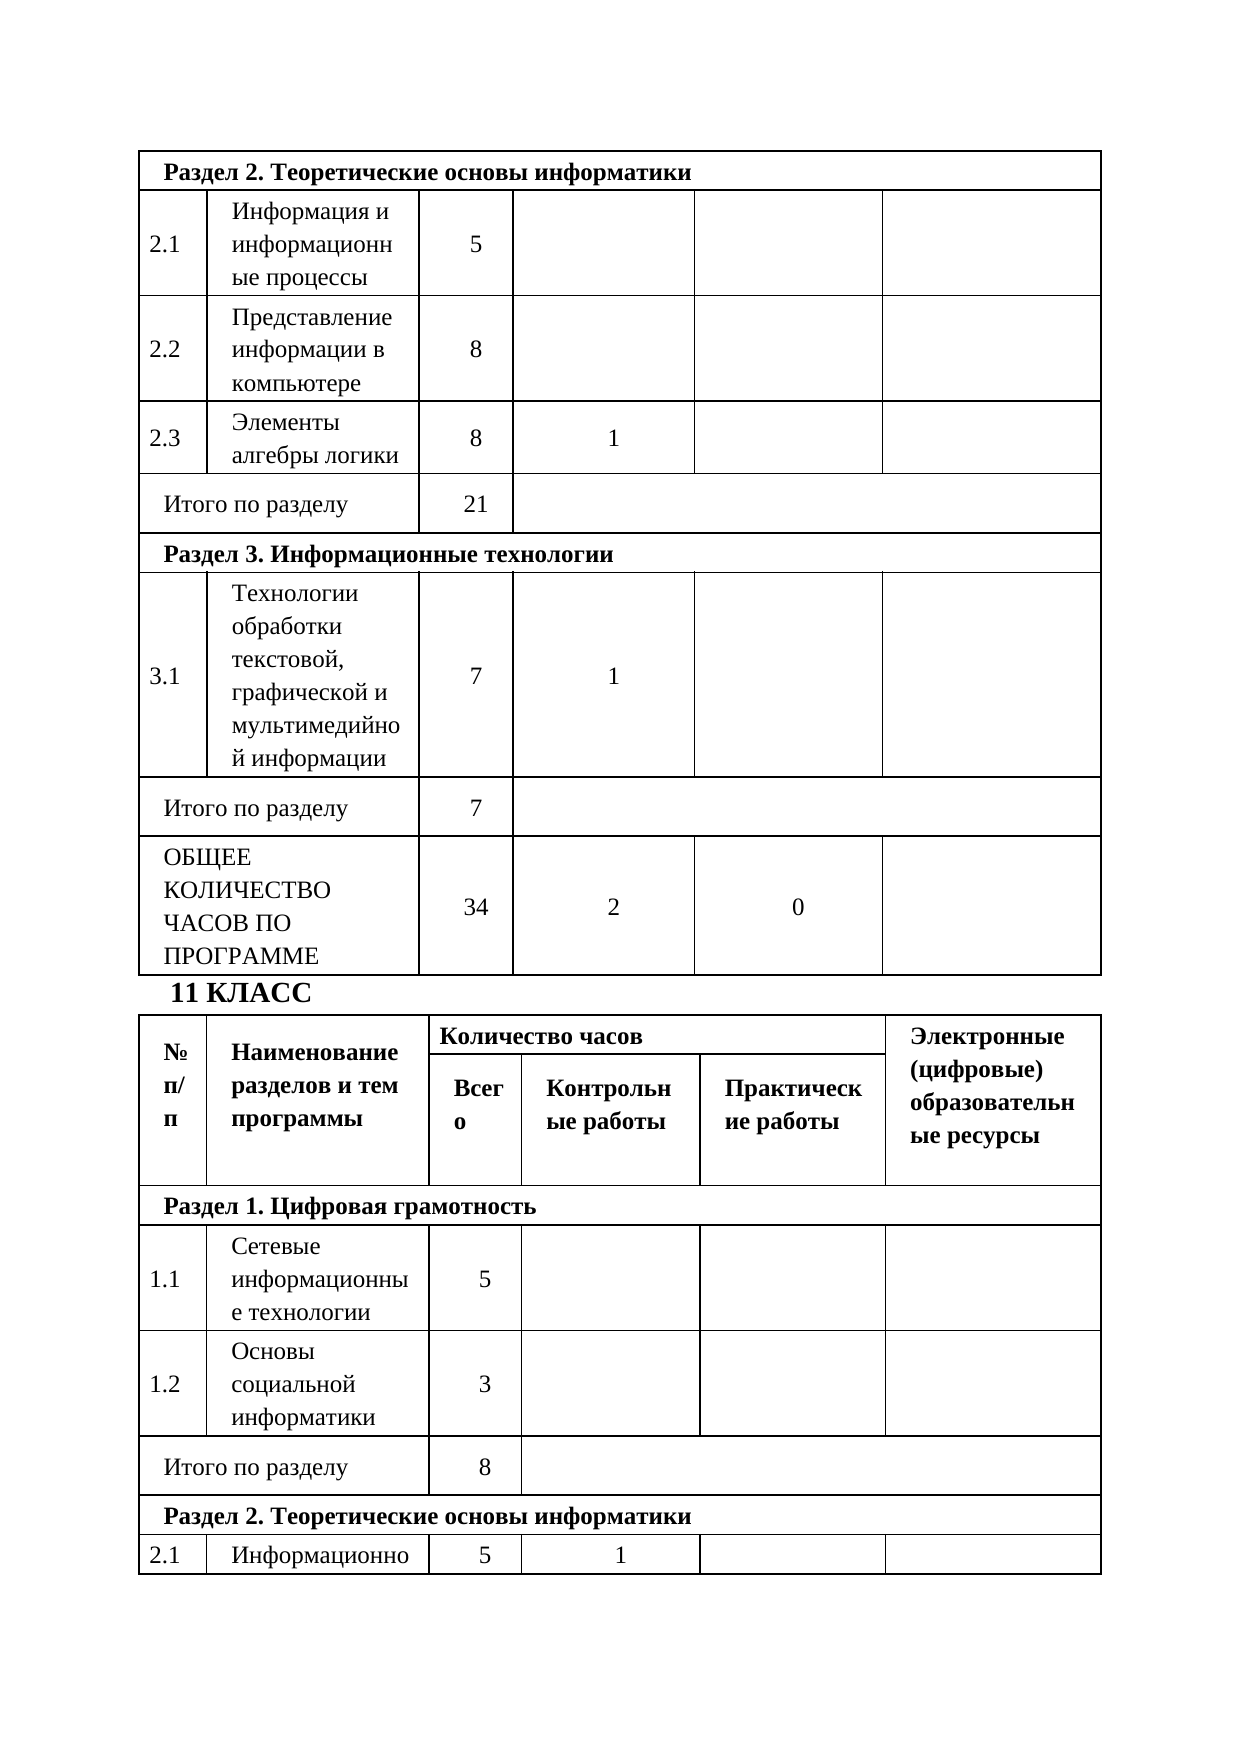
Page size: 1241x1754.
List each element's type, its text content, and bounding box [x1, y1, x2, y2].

table_cell 34 [420, 837, 512, 974]
table_cell 3.1 [140, 573, 206, 776]
table_cell [695, 191, 882, 295]
table_cell Всего [430, 1055, 521, 1185]
table_cell [522, 1226, 699, 1329]
table_header Наименование разделов и тем программы [207, 1016, 428, 1185]
table_header Электронные (цифровые) образовательные ресурсы [886, 1016, 1100, 1185]
table_cell Раздел 3. Информационные технологии [140, 534, 1100, 571]
table_cell 2.1 [140, 191, 206, 295]
table_cell 1 [514, 402, 694, 473]
table_cell [514, 778, 1100, 835]
table_cell 1 [514, 573, 694, 776]
table_cell [886, 1226, 1100, 1329]
table_cell [695, 296, 882, 400]
table_cell 5 [430, 1226, 521, 1329]
table_cell [514, 191, 694, 295]
table_cell Практические работы [701, 1055, 885, 1185]
table_cell Раздел 2. Теоретические основы информатики [140, 152, 1100, 189]
text 11 КЛАСС [162, 976, 1090, 1009]
table_cell [514, 296, 694, 400]
table_cell 7 [420, 778, 512, 835]
table_cell Информация и информационные процессы [208, 191, 418, 295]
table_cell [522, 1331, 699, 1435]
table_cell [701, 1226, 885, 1329]
table_cell Раздел 2. Теоретические основы информатики [140, 1496, 1100, 1534]
table_header № п/п [140, 1016, 206, 1185]
table_cell 8 [430, 1437, 521, 1494]
table_cell 8 [420, 402, 512, 473]
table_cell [207, 1535, 428, 1573]
table_cell 3 [430, 1331, 521, 1435]
table_cell Итого по разделу [140, 1437, 428, 1494]
table_cell [886, 1535, 1100, 1573]
table_cell [695, 402, 882, 473]
table_cell Представление информации в компьютере [208, 296, 418, 400]
table_cell Сетевые информационные технологии [207, 1226, 428, 1329]
table_cell 2.3 [140, 402, 206, 473]
table_cell 8 [420, 296, 512, 400]
table_cell Элементы алгебры логики [208, 402, 418, 473]
table_cell [522, 1437, 1100, 1494]
table_cell Итого по разделу [140, 778, 418, 835]
table_cell Контрольные работы [522, 1055, 699, 1185]
table_cell 2 [514, 837, 694, 974]
table_cell 5 [430, 1535, 521, 1573]
table_cell [701, 1331, 885, 1435]
table_cell 1 [522, 1535, 699, 1573]
table_cell [514, 474, 1100, 532]
table_cell 0 [695, 837, 882, 974]
table_cell 5 [420, 191, 512, 295]
table_cell ОБЩЕЕ КОЛИЧЕСТВО ЧАСОВ ПО ПРОГРАММЕ [140, 837, 418, 974]
table_cell Основы социальной информатики [207, 1331, 428, 1435]
table_cell 2.1 [140, 1535, 206, 1573]
table_cell 21 [420, 474, 512, 532]
table_cell [883, 296, 1100, 400]
table_cell [701, 1535, 885, 1573]
table_cell Итого по разделу [140, 474, 418, 532]
table_cell 7 [420, 573, 512, 776]
table_cell [883, 837, 1100, 974]
table_cell Раздел 1. Цифровая грамотность [140, 1186, 1100, 1224]
table_cell 1.1 [140, 1226, 206, 1329]
table_header Количество часов [430, 1016, 885, 1053]
table_cell [886, 1331, 1100, 1435]
table_cell [883, 573, 1100, 776]
table_cell 1.2 [140, 1331, 206, 1435]
table_cell [883, 191, 1100, 295]
table_cell 2.2 [140, 296, 206, 400]
table_cell [883, 402, 1100, 473]
table_cell [695, 573, 882, 776]
table_cell Технологии обработки текстовой, графической и мультимедийной информации [208, 573, 418, 776]
